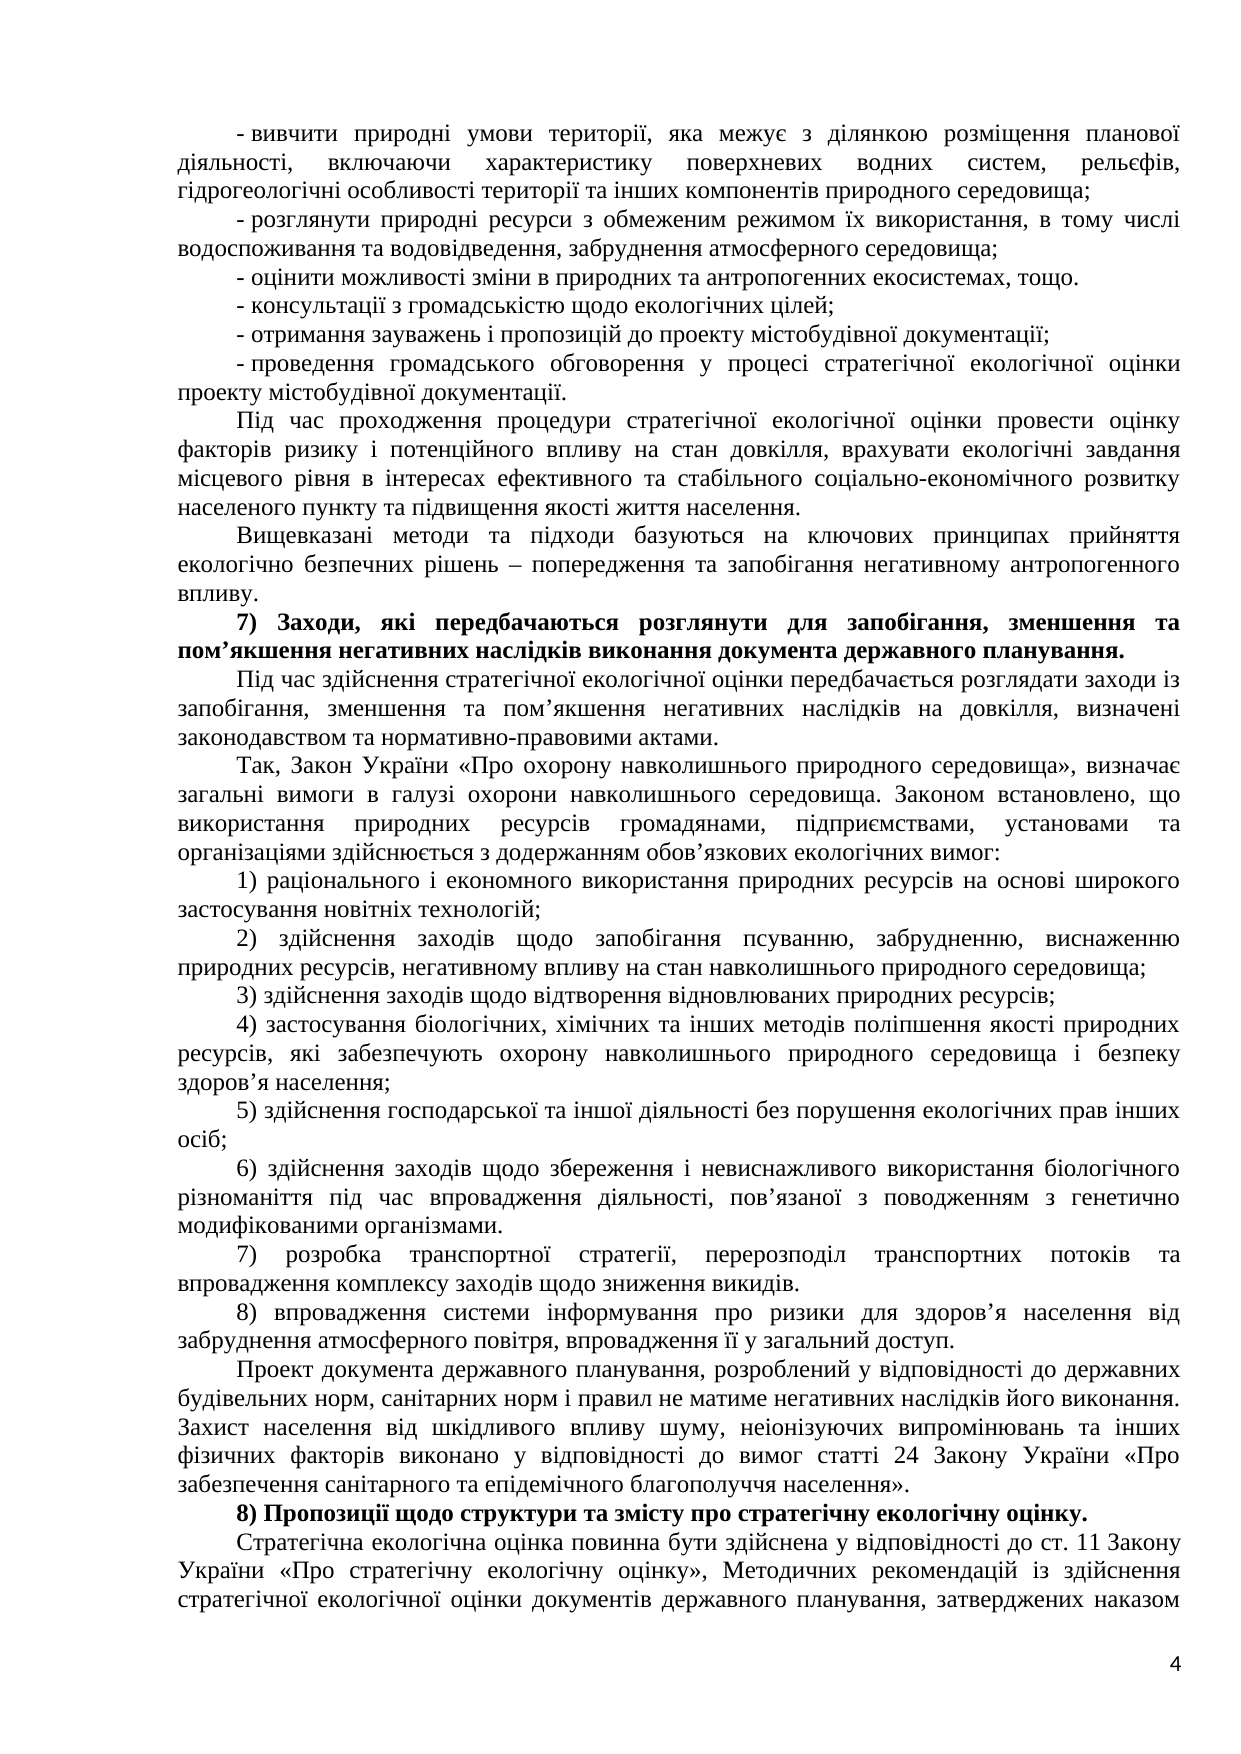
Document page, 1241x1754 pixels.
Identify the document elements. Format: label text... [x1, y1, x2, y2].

text Проект документа державного планування, розроблений у відповідності до державних будівельних норм, санітарних норм і правил не матиме негативних наслідків його виконання. Захист населення від шкідливого впливу шуму, неіонізуючих випромінювань та інших фізичних факторів виконано у відповідності до вимог статті 24 Закону України «Про забезпечення санітарного та епідемічного благополуччя населення». [177, 1354, 1181, 1498]
text - отримання зауважень і пропозицій до проекту містобудівної документації; [177, 319, 1181, 348]
text Під час здійснення стратегічної екологічної оцінки передбачається розглядати заходи із запобігання, зменшення та пом’якшення негативних наслідків на довкілля, визначені законодавством та нормативно-правовими актами. [177, 664, 1181, 751]
text 3) здійснення заходів щодо відтворення відновлюваних природних ресурсів; [177, 981, 1181, 1009]
text 8) впровадження системи інформування про ризики для здоров’я населення від забруднення атмосферного повітря, впровадження її у загальний доступ. [177, 1297, 1181, 1354]
text 1) раціонального і економного використання природних ресурсів на основі широкого застосування новітніх технологій; [177, 866, 1181, 923]
text - консультації з громадськістю щодо екологічних цілей; [177, 291, 1181, 319]
text 8) Пропозиції щодо структури та змісту про стратегічну екологічну оцінку. [177, 1498, 1181, 1527]
text - розглянути природні ресурси з обмеженим режимом їх використання, в тому числі водоспоживання та водовідведення, забруднення атмосферного середовища; [177, 204, 1181, 262]
text - вивчити природні умови території, яка межує з ділянкою розміщення планової діяльності, включаючи характеристику поверхневих водних систем, рельєфів, гідрогеологічні особливості території та інших компонентів природного середовища; [177, 118, 1181, 204]
text Під час проходження процедури стратегічної екологічної оцінки провести оцінку факторів ризику і потенційного впливу на стан довкілля, врахувати екологічні завдання місцевого рівня в інтересах ефективного та стабільного соціально-економічного розвитку населеного пункту та підвищення якості життя населення. [177, 406, 1181, 521]
text 7) Заходи, які передбачаються розглянути для запобігання, зменшення та пом’якшення негативних наслідків виконання документа державного планування. [177, 607, 1181, 664]
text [177, 1527, 1181, 1613]
text 4) застосування біологічних, хімічних та інших методів поліпшення якості природних ресурсів, які забезпечують охорону навколишнього природного середовища і безпеку здоров’я населення; [177, 1009, 1181, 1096]
text 7) розробка транспортної стратегії, перерозподіл транспортних потоків та впровадження комплексу заходів щодо зниження викидів. [177, 1239, 1181, 1297]
text Так, Закон України «Про охорону навколишнього природного середовища», визначає загальні вимоги в галузі охорони навколишнього середовища. Законом встановлено, що використання природних ресурсів громадянами, підприємствами, установами та організаціями здійснюється з додержанням обов’язкових екологічних вимог: [177, 751, 1181, 866]
text 6) здійснення заходів щодо збереження і невиснажливого використання біологічного різноманіття під час впровадження діяльності, пов’язаної з поводженням з генетично модифікованими організмами. [177, 1153, 1181, 1239]
text - оцінити можливості зміни в природних та антропогенних екосистемах, тощо. [177, 262, 1181, 291]
text - проведення громадського обговорення у процесі стратегічної екологічної оцінки проекту містобудівної документації. [177, 348, 1181, 406]
text 2) здійснення заходів щодо запобігання псуванню, забрудненню, виснаженню природних ресурсів, негативному впливу на стан навколишнього природного середовища; [177, 923, 1181, 981]
text Вищевказані методи та підходи базуються на ключових принципах прийняття екологічно безпечних рішень – попередження та запобігання негативному антропогенного впливу. [177, 521, 1181, 607]
text 5) здійснення господарської та іншої діяльності без порушення екологічних прав інших осіб; [177, 1096, 1181, 1153]
